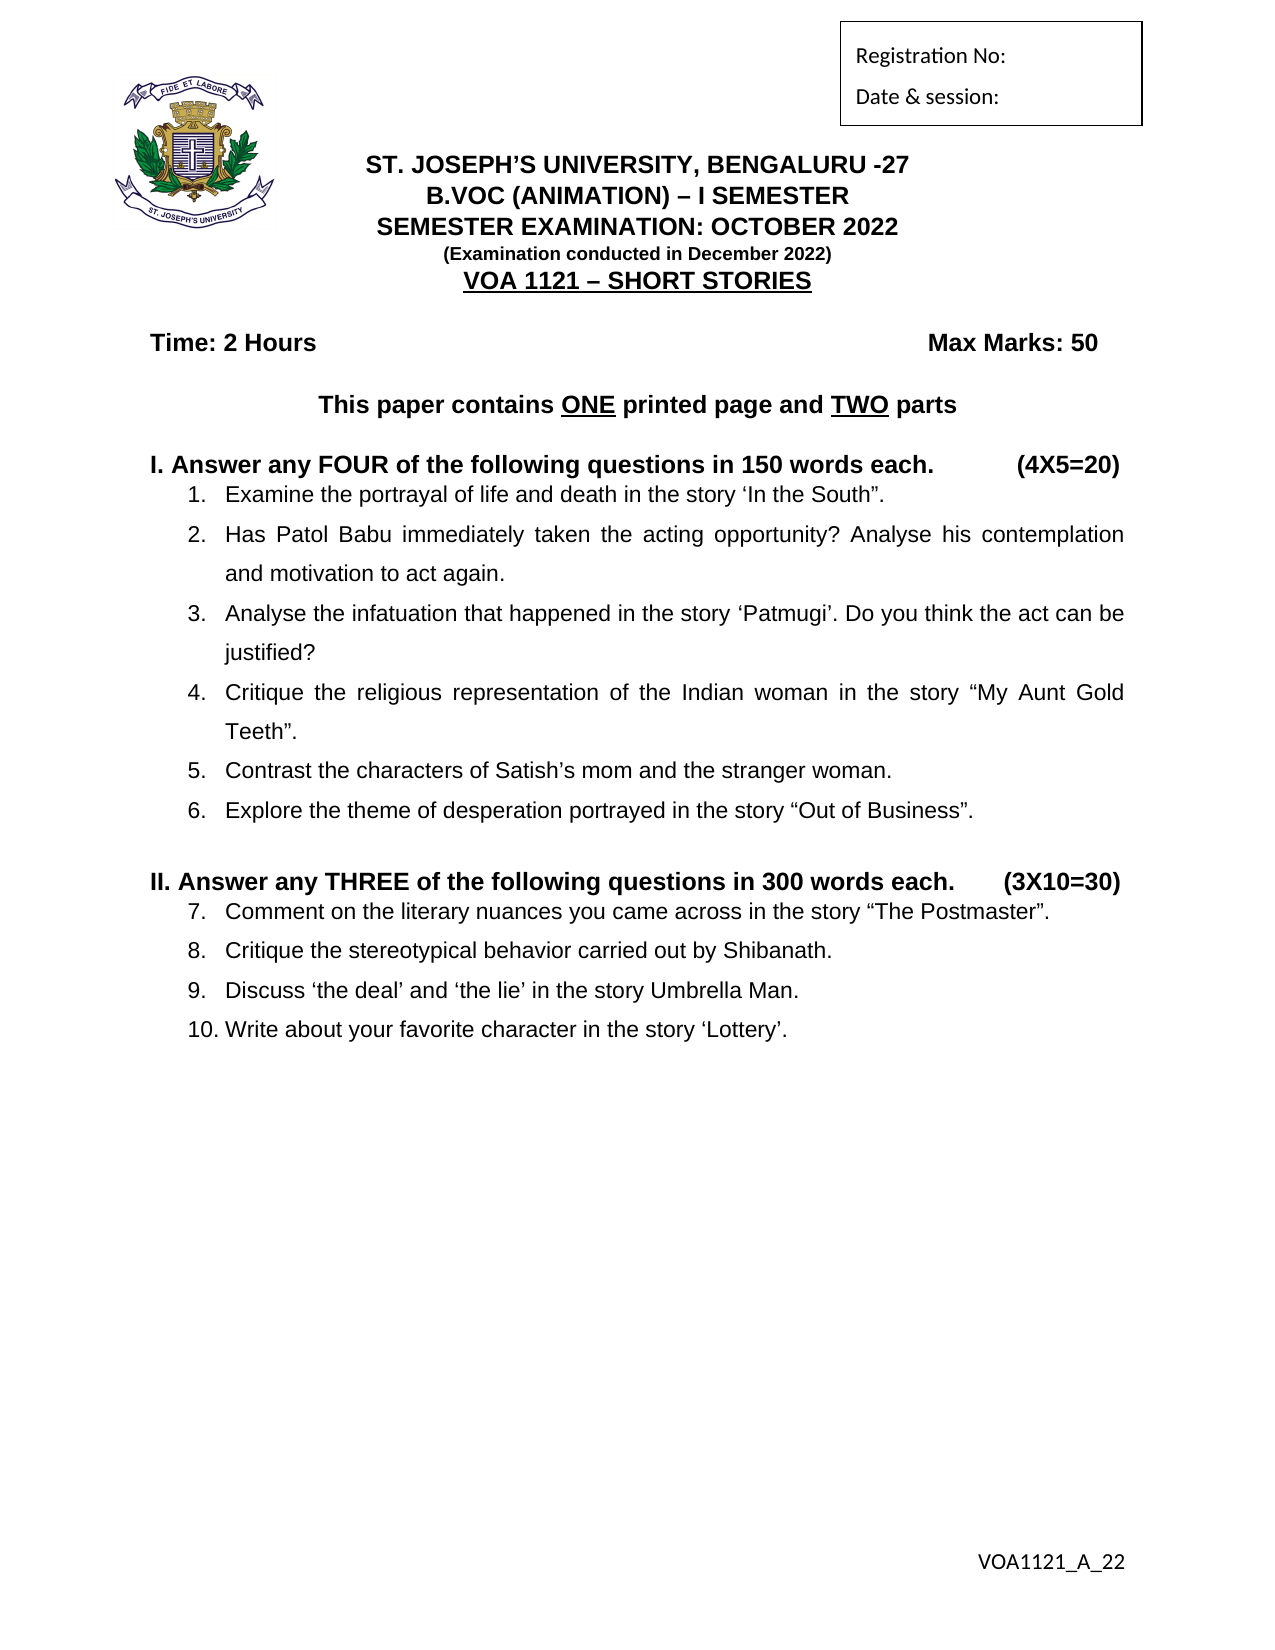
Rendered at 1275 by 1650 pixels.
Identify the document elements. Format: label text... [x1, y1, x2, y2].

list Contrast the characters of Satish’s mom and the stranger woman. [187, 757, 1125, 784]
text ST. JOSEPH’S UNIVERSITY, BENGALURU -27 [150, 150, 1125, 179]
list Has Patol Babu immediately taken the acting opportunity? Analyse his contemplation and motivation to act again. [187, 521, 1125, 586]
list Critique the religious representation of the Indian woman in the story “My Aunt Gold Teeth”. [187, 678, 1125, 744]
list Analyse the infatuation that happened in the story ‘Patmugi’. Do you think the act can be justified? [187, 599, 1125, 665]
list Critique the stereotypical behavior carried out by Shibanath. [187, 937, 1125, 963]
list Comment on the literary nuances you came across in the story “The Postmaster”. [187, 898, 1125, 924]
list Explore the theme of desperation portrayed in the story “Out of Business”. [187, 797, 1125, 823]
list Write about your favorite character in the story ‘Lottery’. [187, 1016, 1125, 1042]
text II. Answer any THREE of the following questions in 300 words each. (3X10=30) [150, 867, 1125, 895]
text Time: 2 Hours Max Marks: 50 [150, 328, 1125, 357]
list Examine the portrayal of life and death in the story ‘In the South”. [187, 481, 1125, 507]
text I. Answer any FOUR of the following questions in 150 words each. (4X5=20) [150, 450, 1125, 479]
text SEMESTER EXAMINATION: OCTOBER 2022 [150, 212, 1125, 241]
text B.VOC (ANIMATION) – I SEMESTER [150, 181, 1125, 210]
list Discuss ‘the deal’ and ‘the lie’ in the story Umbrella Man. [187, 977, 1125, 1003]
text (Examination conducted in December 2022) [150, 243, 1125, 265]
text VOA 1121 – SHORT STORIES [150, 266, 1125, 295]
text This paper contains ONE printed page and TWO parts [150, 391, 1125, 419]
picture [111, 73, 278, 230]
